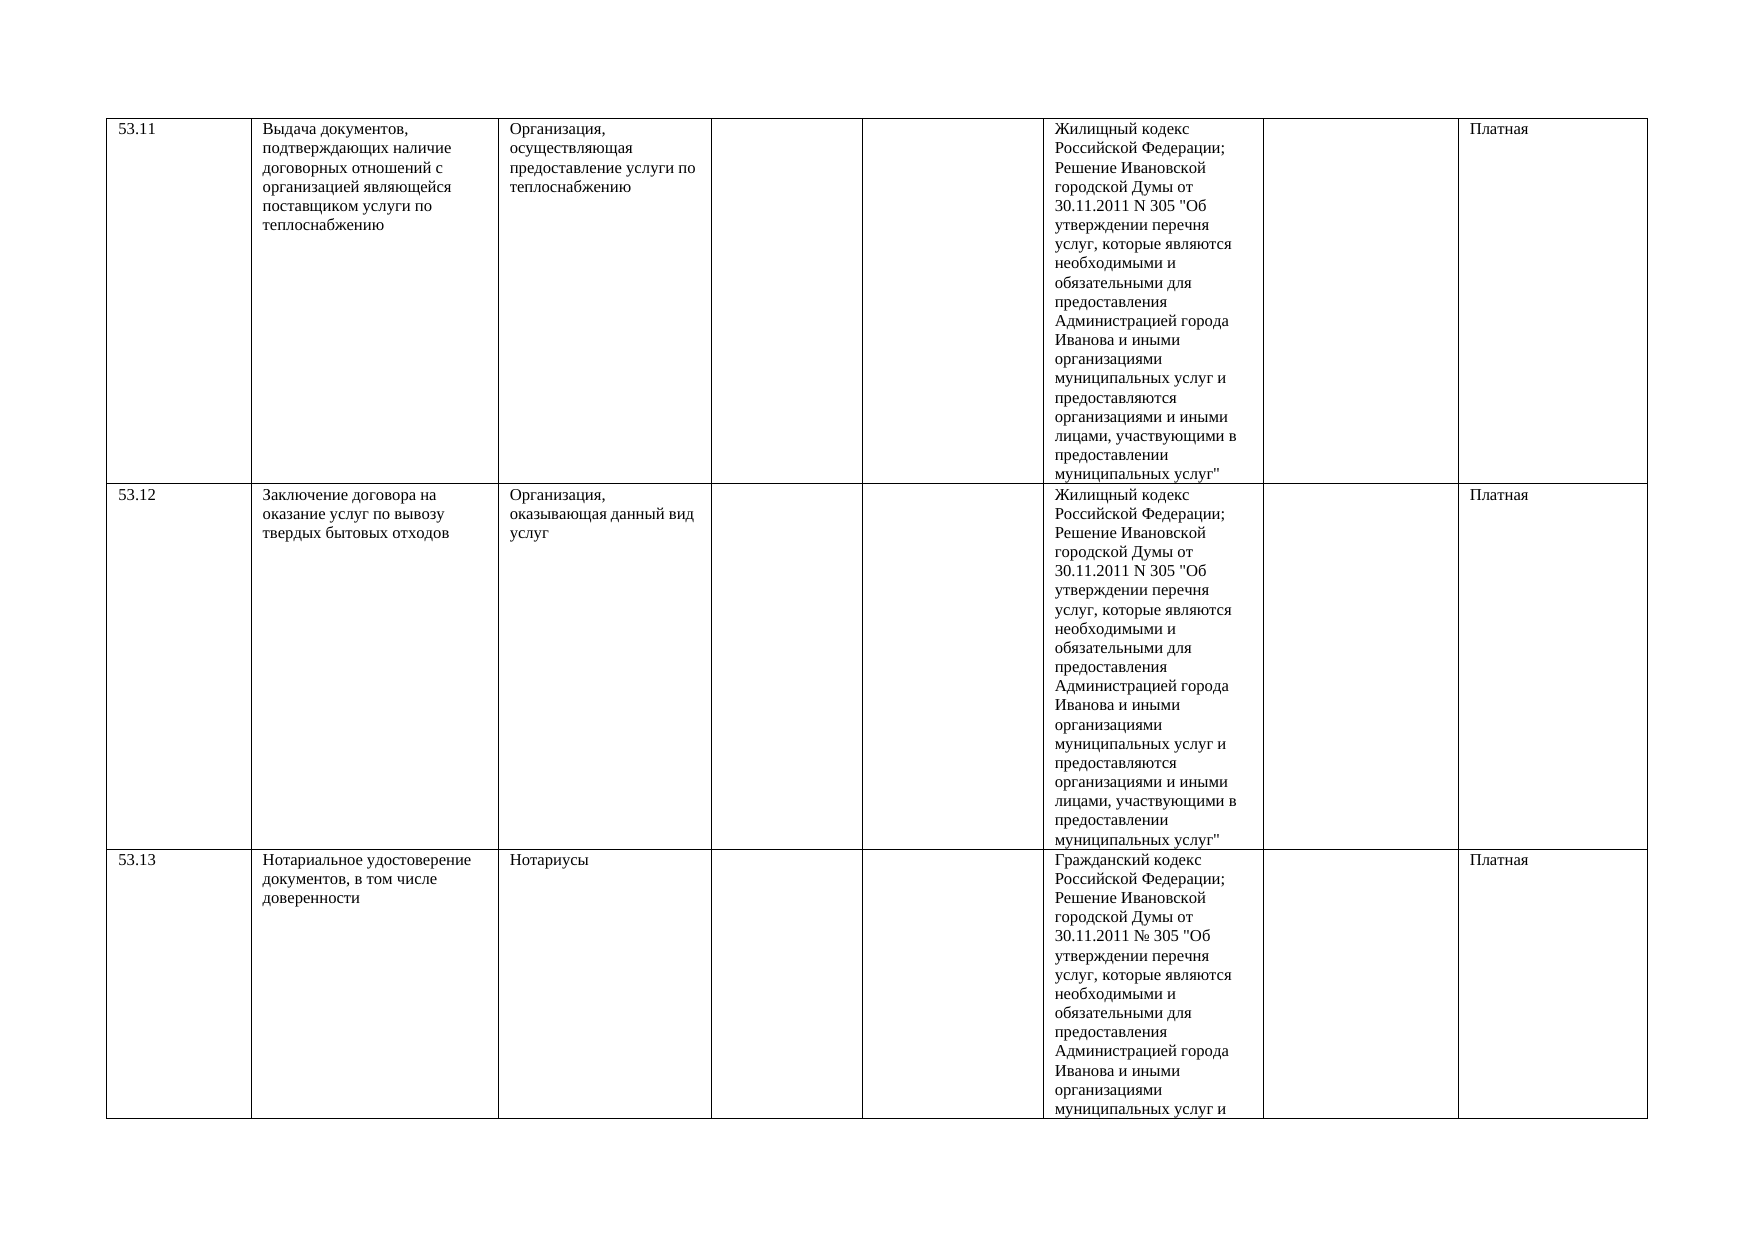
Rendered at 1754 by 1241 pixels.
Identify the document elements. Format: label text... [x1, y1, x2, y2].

table_cell Нотариусы [499, 850, 711, 1118]
table_cell [1264, 484, 1458, 848]
table_cell [1264, 850, 1458, 1118]
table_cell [252, 850, 498, 1118]
table_cell Платная [1459, 484, 1647, 848]
table_cell Организация, оказывающая данный вид услуг [499, 484, 711, 848]
table_cell Платная [1459, 850, 1647, 1118]
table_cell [1044, 850, 1263, 1118]
table_cell Платная [1459, 119, 1647, 483]
table_cell [863, 850, 1043, 1118]
table_cell [712, 850, 862, 1118]
table_cell [712, 119, 862, 483]
table_cell [1264, 119, 1458, 483]
table_cell Организация, осуществляющая предоставление услуги по теплоснабжению [499, 119, 711, 483]
table_cell [863, 119, 1043, 483]
table_cell 53.13 [107, 850, 251, 1118]
table_cell Выдача документов, подтверждающих наличие договорных отношений с организацией являющейся поставщиком услуги по теплоснабжению [252, 119, 498, 483]
table_cell [712, 484, 862, 848]
table_cell 53.12 [107, 484, 251, 848]
table_cell Заключение договора на оказание услуг по вывозу твердых бытовых отходов [252, 484, 498, 848]
table_cell [863, 484, 1043, 848]
table_cell 53.11 [107, 119, 251, 483]
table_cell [1044, 119, 1263, 483]
